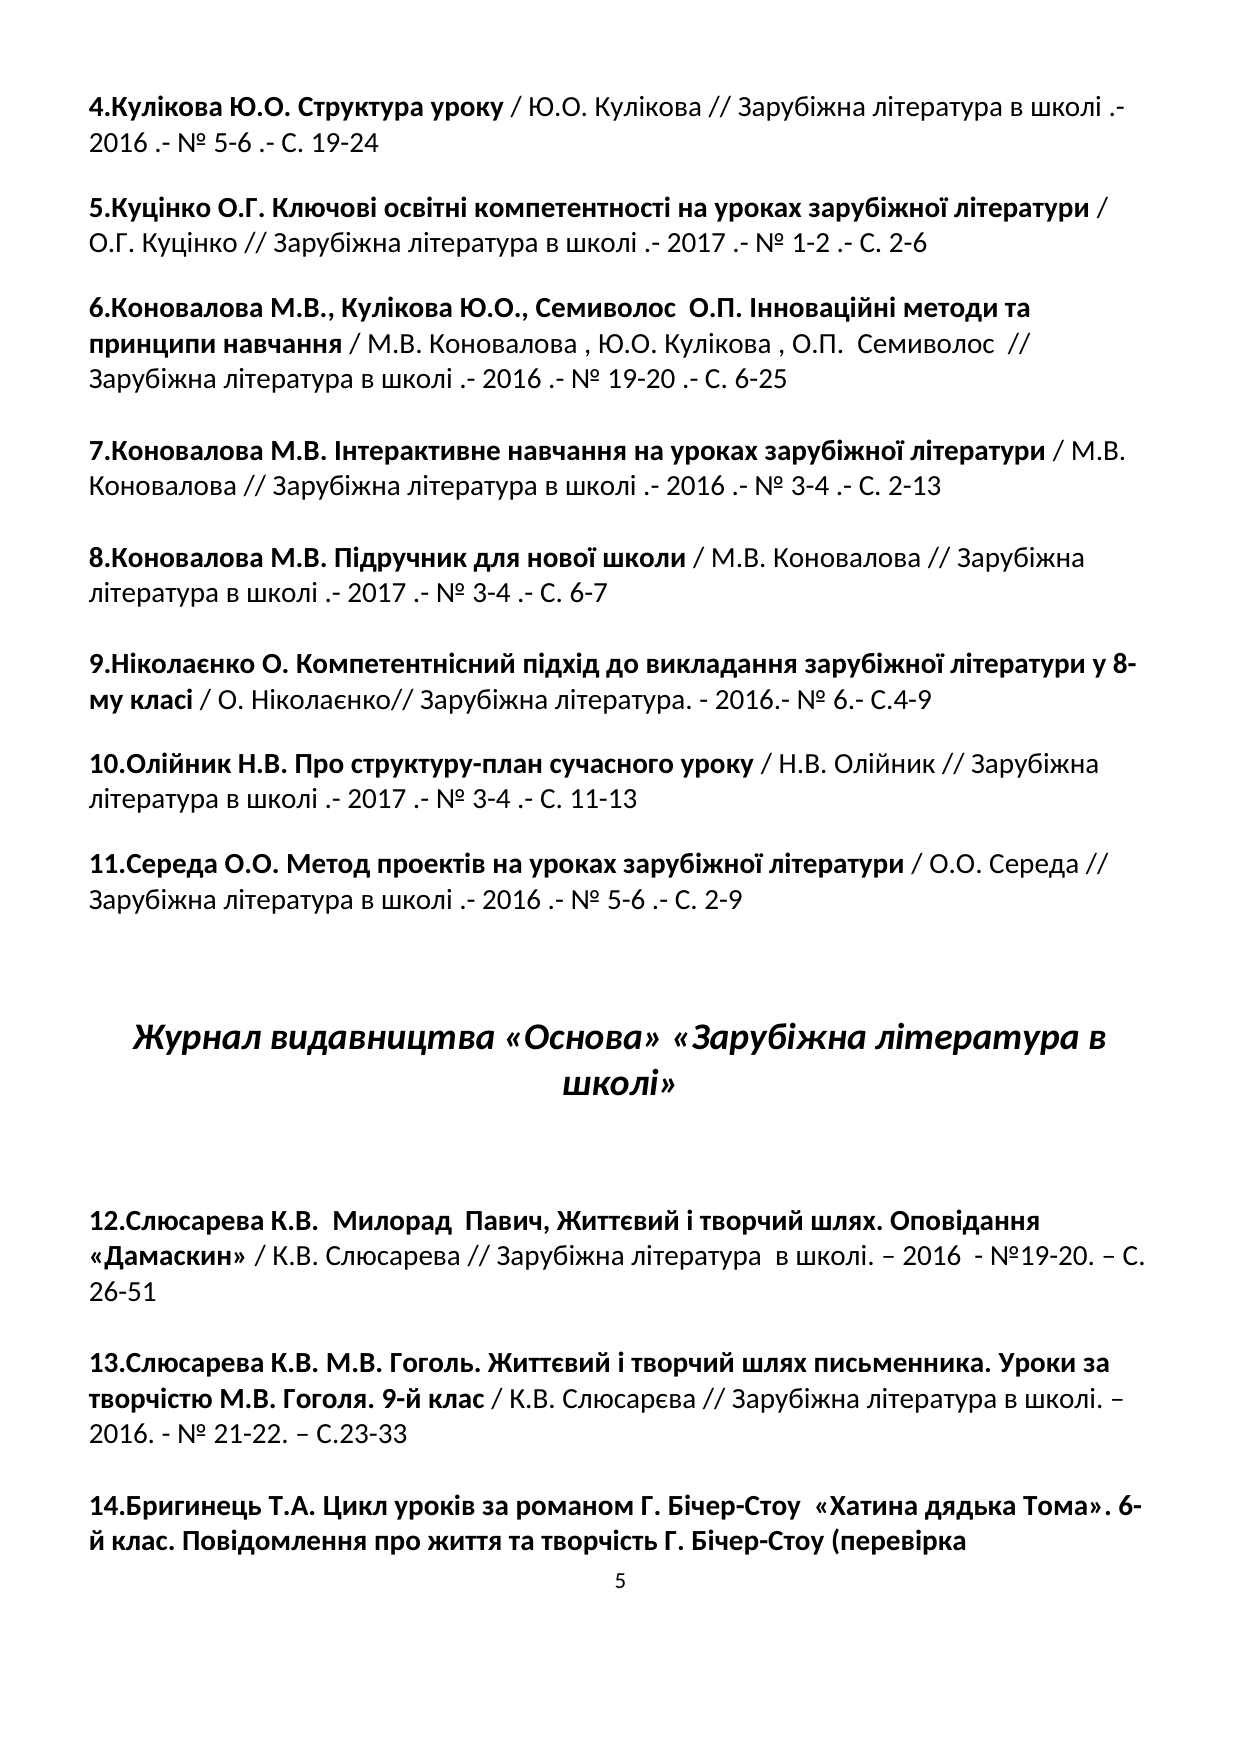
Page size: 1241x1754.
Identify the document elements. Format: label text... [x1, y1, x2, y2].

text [88, 1487, 1152, 1558]
text 11.Середа О.О. Метод проектів на уроках зарубіжної літератури / О.О. Середа // Зарубіжна література в школі .- 2016 .- № 5-6 .- С. 2-9 [88, 845, 1152, 917]
text 5.Куцінко О.Г. Ключові освітні компетентності на уроках зарубіжної літератури / О.Г. Куцінко // Зарубіжна література в школі .- 2017 .- № 1-2 .- С. 2-6 [88, 189, 1152, 260]
text Журнал видавництва «Основа» «Зарубіжна література в школі» [88, 1013, 1152, 1105]
text 4.Кулікова Ю.О. Структура уроку / Ю.О. Кулікова // Зарубіжна література в школі .- 2016 .- № 5-6 .- С. 19-24 [88, 88, 1152, 160]
text 6.Коновалова М.В., Кулікова Ю.О., Семиволос О.П. Інноваційні методи та принципи навчання / М.В. Коновалова , Ю.О. Кулікова , О.П. Семиволос // Зарубіжна література в школі .- 2016 .- № 19-20 .- С. 6-25 [88, 289, 1152, 396]
text 7.Коновалова М.В. Інтерактивне навчання на уроках зарубіжної літератури / М.В. Коновалова // Зарубіжна література в школі .- 2016 .- № 3-4 .- С. 2-13 8.Коновалова М.В. Підручник для нової школи / М.В. Коновалова // Зарубіжна література в школі .- 2017 .- № 3-4 .- С. 6-7 [88, 432, 1152, 610]
text 10.Олійник Н.В. Про структуру-план сучасного уроку / Н.В. Олійник // Зарубіжна література в школі .- 2017 .- № 3-4 .- С. 11-13 [88, 745, 1152, 816]
text 13.Слюсарева К.В. М.В. Гоголь. Життєвий і творчий шлях письменника. Уроки за творчістю М.В. Гоголя. 9-й клас / К.В. Слюсарєва // Зарубіжна література в школі. – 2016. - № 21-22. – С.23-33 [88, 1344, 1152, 1451]
text 9.Ніколаєнко О. Компетентнісний підхід до викладання зарубіжної літератури у 8-му класі / О. Ніколаєнко// Зарубіжна література. - 2016.- № 6.- С.4-9 [88, 646, 1152, 745]
text 12.Слюсарева К.В. Милорад Павич, Життєвий і творчий шлях. Оповідання «Дамаскин» / К.В. Слюсарева // Зарубіжна література в школі. – 2016 - №19-20. – С. 26-51 [88, 1202, 1152, 1309]
